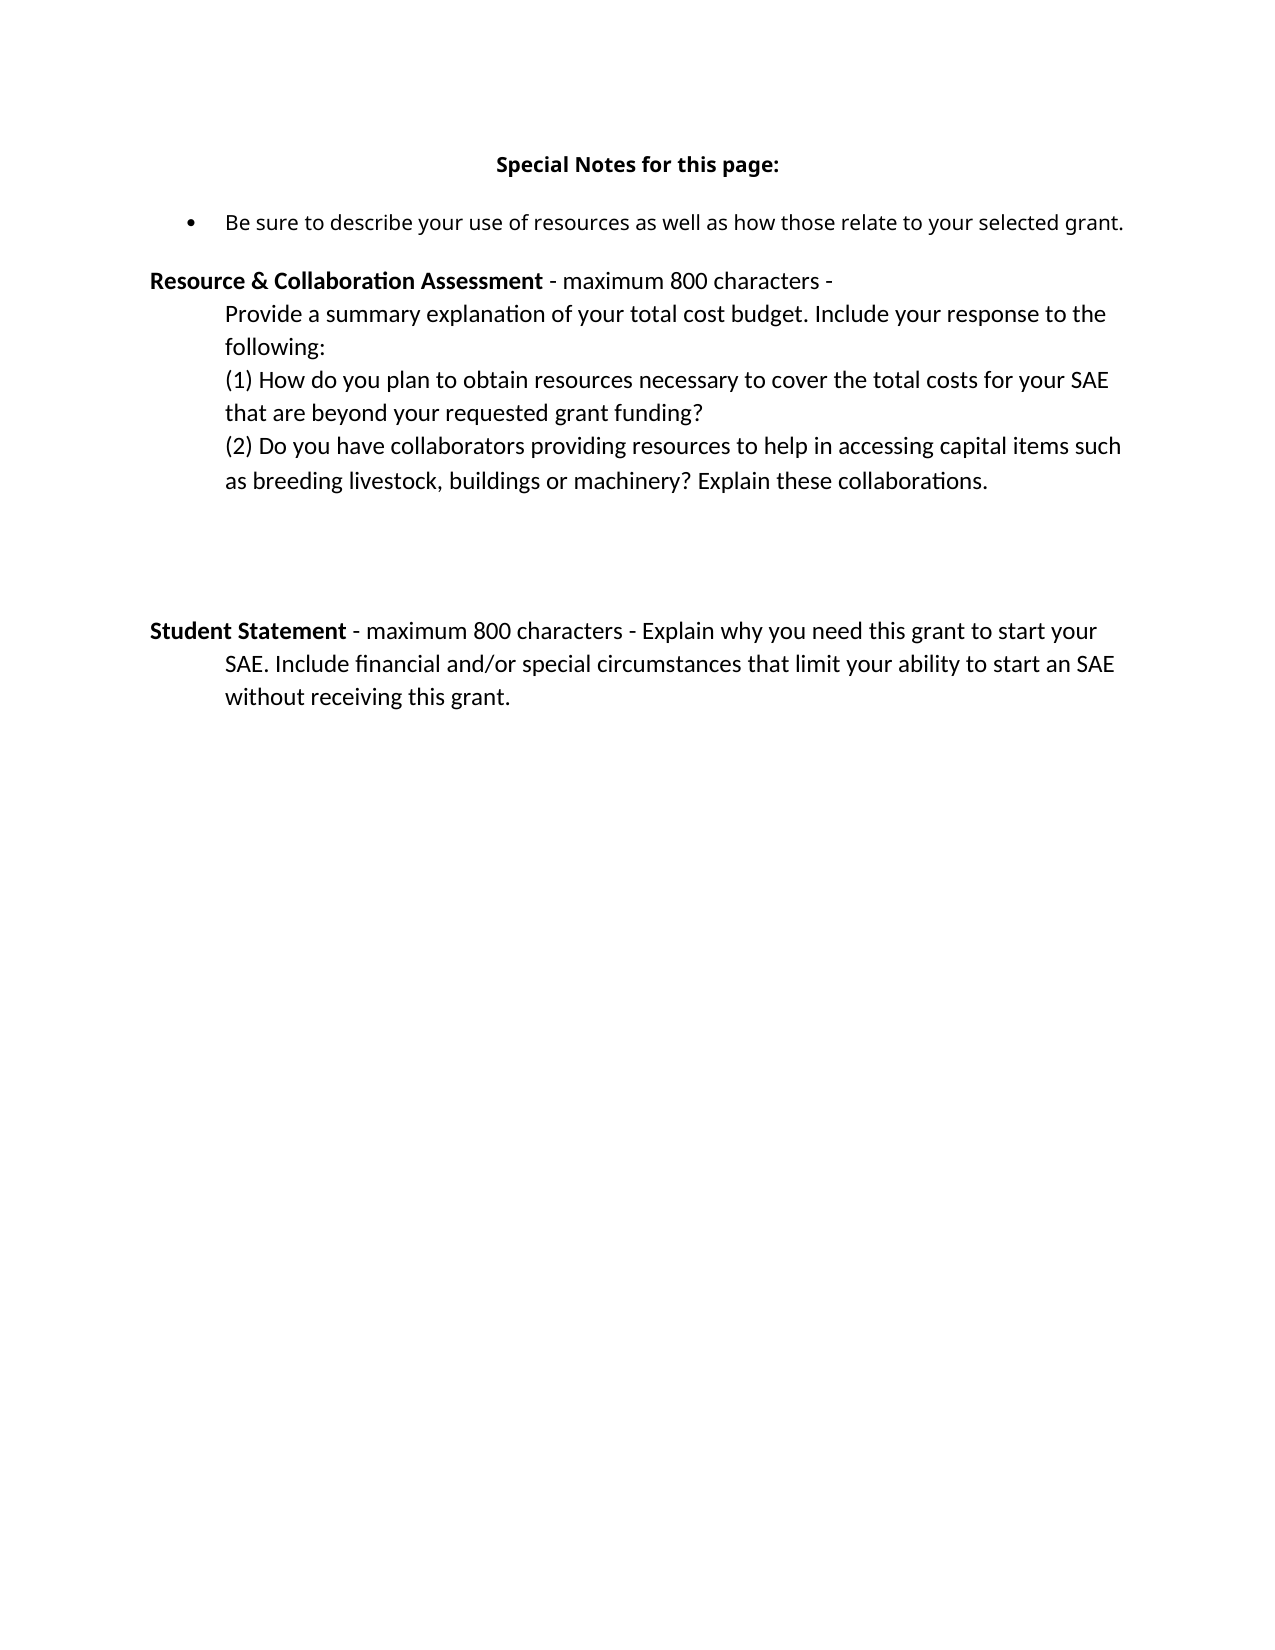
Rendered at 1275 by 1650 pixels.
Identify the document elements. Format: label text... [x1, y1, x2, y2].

list Be sure to describe your use of resources as well as how those relate to your selected grant. [187, 208, 1125, 236]
text Student Statement - maximum 800 characters - Explain why you need this grant to start your SAE. Include financial and/or special circumstances that limit your ability to start an SAE without receiving this grant. [150, 615, 1125, 712]
text Special Notes for this page: [150, 150, 1125, 178]
text Resource & Collaboration Assessment - maximum 800 characters - Provide a summary explanation of your total cost budget. Include your response to the following: (1) How do you plan to obtain resources necessary to cover the total costs for your SAE that are beyond your requested grant funding? (2) Do you have collaborators providing resources to help in accessing capital items such as breeding livestock, buildings or machinery? Explain these collaborations. [150, 265, 1125, 497]
